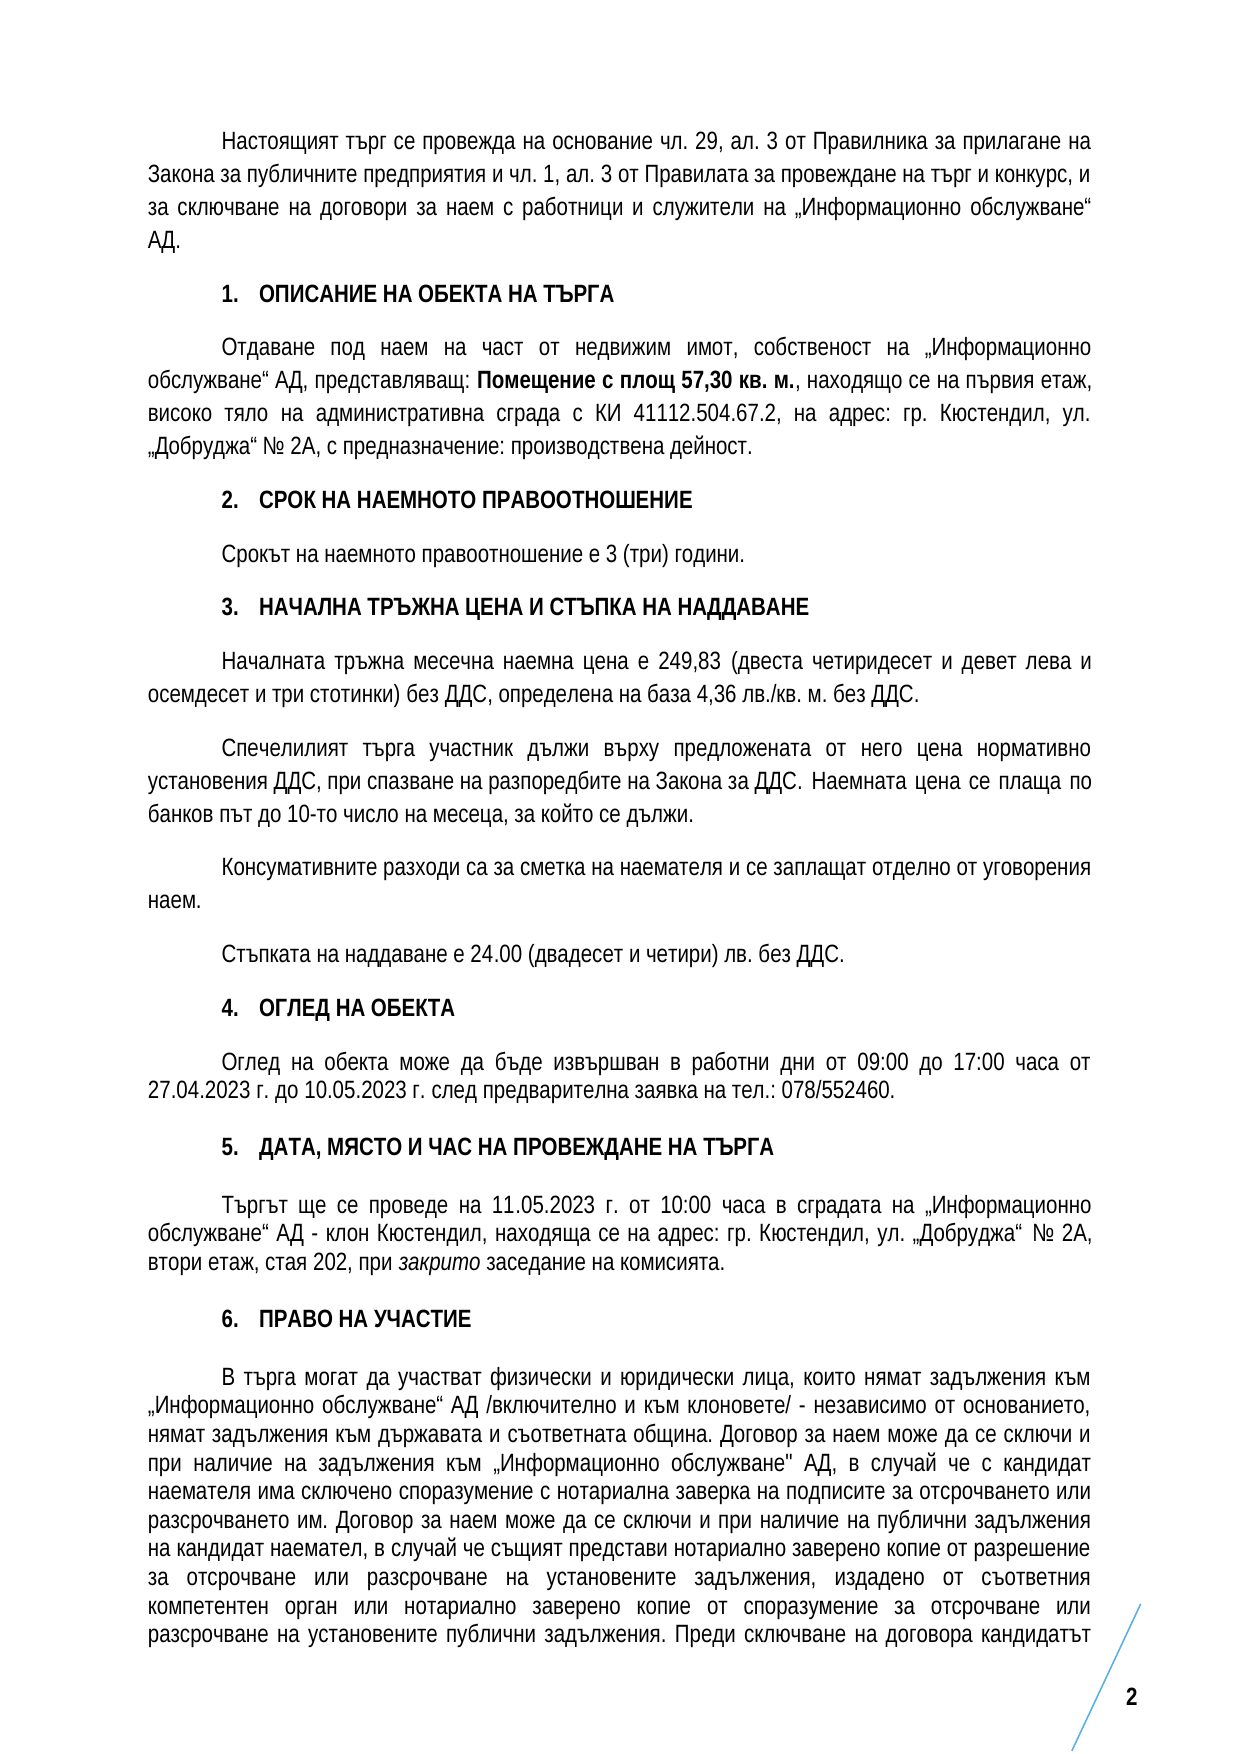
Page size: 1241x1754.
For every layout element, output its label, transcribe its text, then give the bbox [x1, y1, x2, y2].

text Оглед на обекта може да бъде извършван в работни дни от 09:00 до 17:00 часа от 27.04.2023 г. до 10.05.2023 г. след предварителна заявка на тел.: 078/552460. [148, 1046, 1092, 1104]
list НАЧАЛНА ТРЪЖНА ЦЕНА И СТЪПКА НА НАДДАВАНЕ [221, 592, 1092, 621]
list ПРАВО НА УЧАСТИЕ [221, 1304, 1092, 1333]
list ОПИСАНИЕ НА ОБЕКТА НА ТЪРГА [221, 278, 1092, 307]
text Началната тръжна месечна наемна цена е 249,83 (двеста четиридесет и девет лева и осемдесет и три стотинки) без ДДС, определена на база 4,36 лв./кв. м. без ДДС. [148, 646, 1092, 708]
text Настоящият търг се провежда на основание чл. 29, ал. 3 от Правилника за прилагане на Закона за публичните предприятия и чл. 1, ал. 3 от Правилата за провеждане на търг и конкурс, и за сключване на договори за наем с работници и служители на „Информационно обслужване“ АД. [148, 126, 1092, 253]
list ДАТА, МЯСТО И ЧАС НА ПРОВЕЖДАНЕ НА ТЪРГА [221, 1132, 1092, 1161]
text Отдаване под наем на част от недвижим имот, собственост на „Информационно обслужване“ АД, представляващ: Помещение с площ 57,30 кв. м., находящо се на първия етаж, високо тяло на административна сграда с КИ 41112.504.67.2, на адрес: гр. Кюстендил, ул. „Добруджа“ № 2А, с предназначение: производствена дейност. [148, 332, 1092, 460]
list СРОК НА НАЕМНОТО ПРАВООТНОШЕНИЕ [221, 485, 1092, 513]
text Търгът ще се проведе на 11.05.2023 г. от 10:00 часа в сградата на „Информационно обслужване“ АД - клон Кюстендил, находяща се на адрес: гр. Кюстендил, ул. „Добруджа“ № 2А, втори етаж, стая 202, при закрито заседание на комисията. [148, 1190, 1092, 1276]
text Консумативните разходи са за сметка на наемателя и се заплащат отделно от уговорения наем. [148, 852, 1092, 914]
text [148, 1362, 1092, 1648]
list ОГЛЕД НА ОБЕКТА [221, 993, 1092, 1021]
text Спечелилият търга участник дължи върху предложената от него цена нормативно установения ДДС, при спазване на разпоредбите на Закона за ДДС. Наемната цена се плаща по банков път до 10-то число на месеца, за който се дължи. [148, 733, 1092, 827]
text Стъпката на наддаване е 24.00 (двадесет и четири) лв. без ДДС. [148, 939, 1092, 968]
text Срокът на наемното правоотношение е 3 (три) години. [221, 538, 1092, 567]
